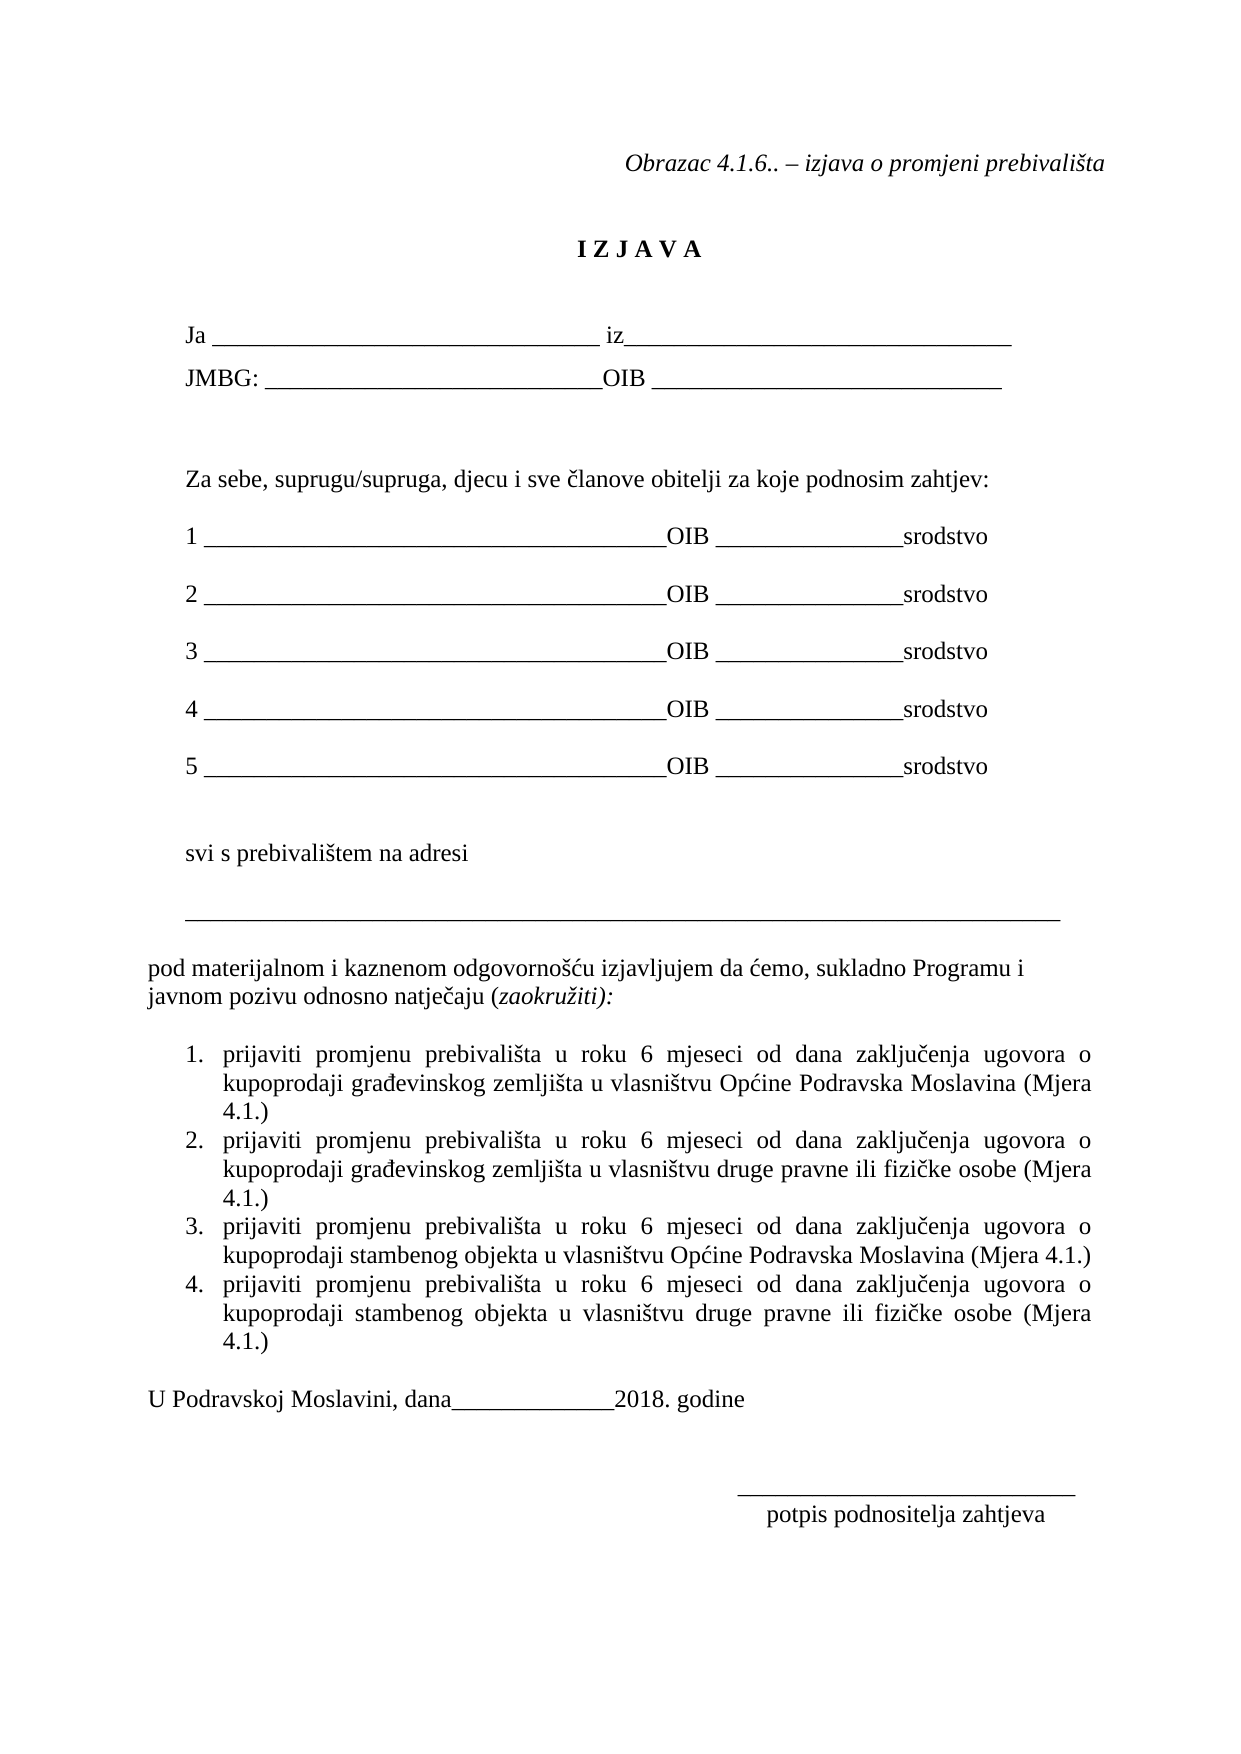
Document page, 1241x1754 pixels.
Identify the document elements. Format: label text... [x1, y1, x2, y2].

text Ja _______________________________ iz_______________________________ [185, 320, 1093, 349]
list prijaviti promjenu prebivališta u roku 6 mjeseci od dana zaključenja ugovora o kupoprodaji građevinskog zemljišta u vlasništvu Općine Podravska Moslavina (Mjera 4.1.) [185, 1039, 1093, 1125]
text ___________________________ [664, 1470, 1093, 1499]
text Za sebe, suprugu/supruga, djecu i sve članove obitelji za koje podnosim zahtjev: [185, 464, 1093, 493]
text ______________________________________________________________________ [185, 895, 1093, 924]
text Obrazac 4.1.6.. – izjava o promjeni prebivališta [148, 148, 1107, 176]
text 4 _____________________________________OIB _______________srodstvo [185, 694, 1093, 723]
text svi s prebivalištem na adresi [185, 838, 1093, 866]
text 3 _____________________________________OIB _______________srodstvo [185, 636, 1093, 665]
text potpis podnositelja zahtjeva [148, 1499, 1093, 1528]
list prijaviti promjenu prebivališta u roku 6 mjeseci od dana zaključenja ugovora o kupoprodaji stambenog objekta u vlasništvu druge pravne ili fizičke osobe (Mjera 4.1.) [185, 1269, 1093, 1355]
text I Z J A V A [185, 234, 1093, 263]
text JMBG: ___________________________OIB ____________________________ [185, 363, 1093, 392]
text 2 _____________________________________OIB _______________srodstvo [185, 579, 1093, 608]
text pod materijalnom i kaznenom odgovornošću izjavljujem da ćemo, sukladno Programu i javnom pozivu odnosno natječaju (zaokružiti): [148, 953, 1093, 1010]
list prijaviti promjenu prebivališta u roku 6 mjeseci od dana zaključenja ugovora o kupoprodaji stambenog objekta u vlasništvu Općine Podravska Moslavina (Mjera 4.1.) [185, 1211, 1093, 1269]
text 5 _____________________________________OIB _______________srodstvo [185, 751, 1093, 780]
text 1 _____________________________________OIB _______________srodstvo [185, 521, 1093, 550]
list prijaviti promjenu prebivališta u roku 6 mjeseci od dana zaključenja ugovora o kupoprodaji građevinskog zemljišta u vlasništvu druge pravne ili fizičke osobe (Mjera 4.1.) [185, 1125, 1093, 1211]
text U Podravskoj Moslavini, dana_____________2018. godine [148, 1384, 1093, 1413]
